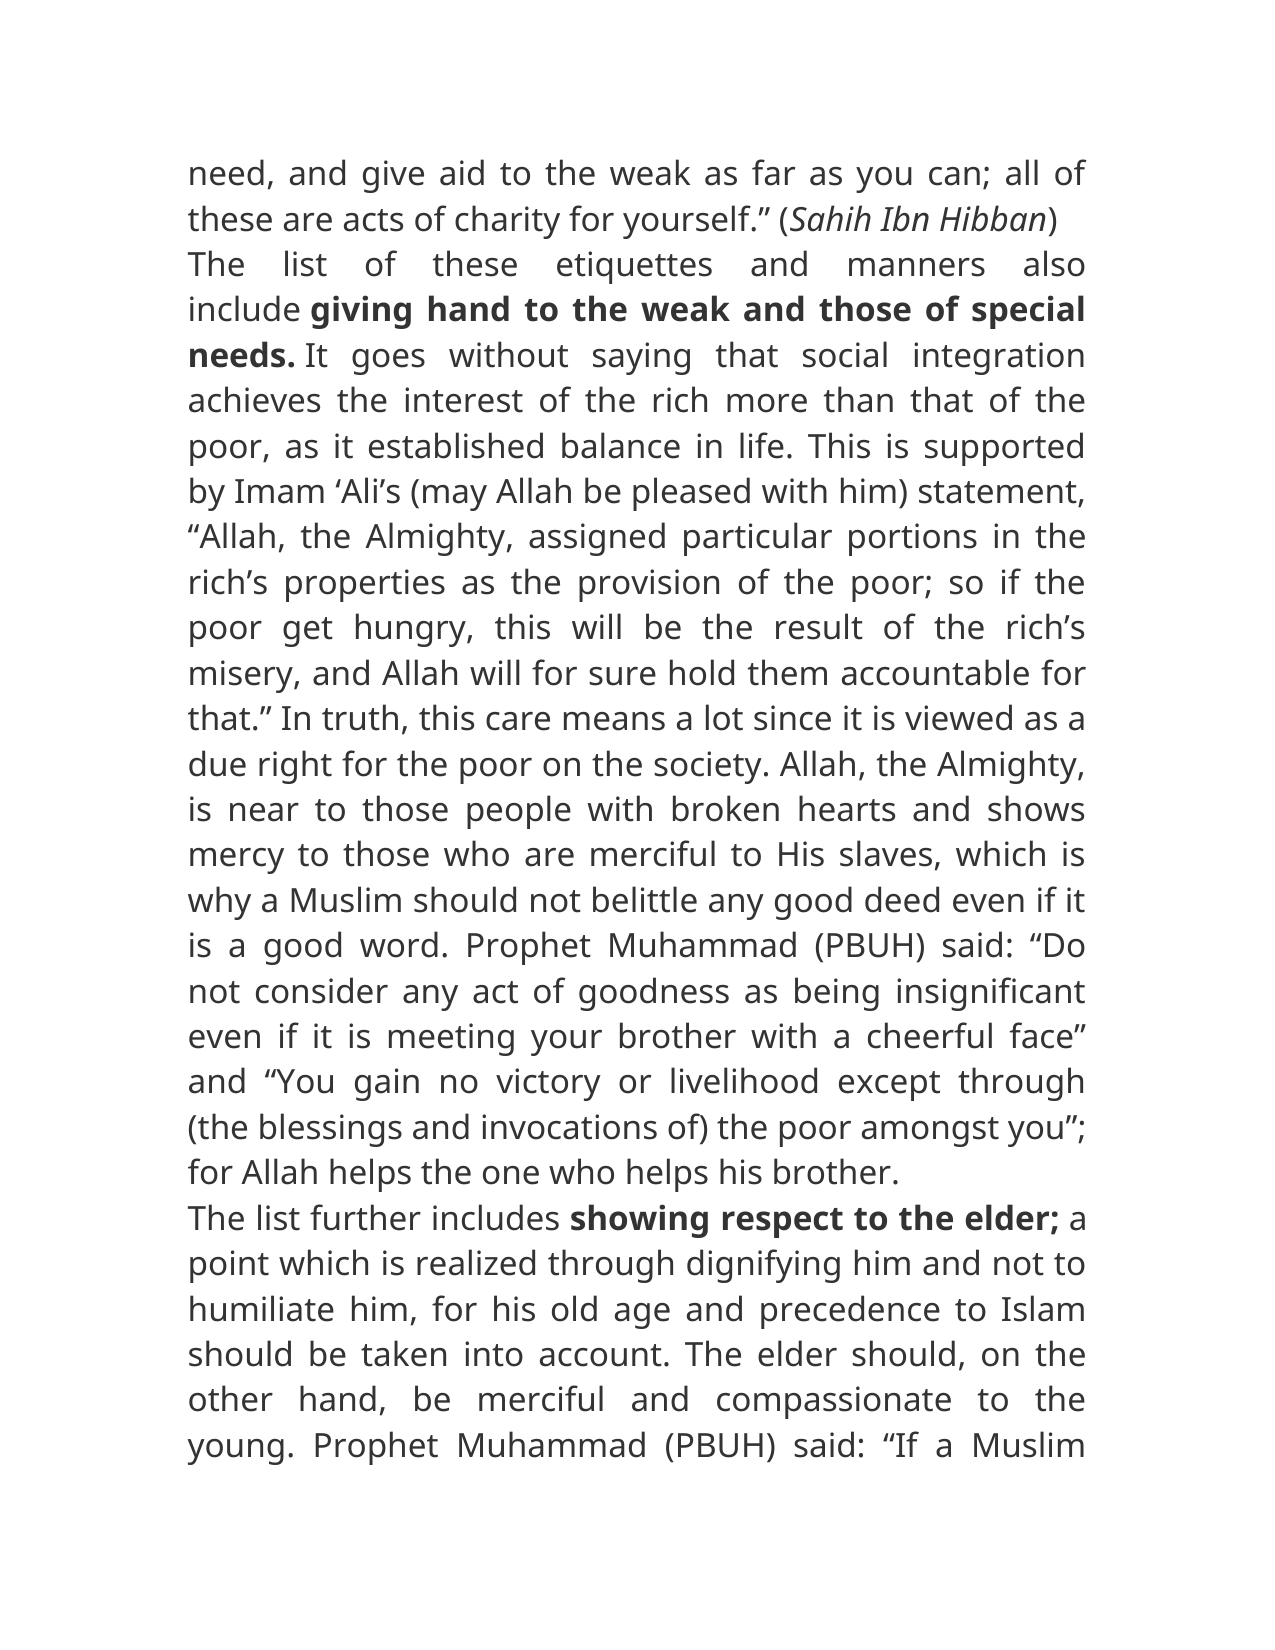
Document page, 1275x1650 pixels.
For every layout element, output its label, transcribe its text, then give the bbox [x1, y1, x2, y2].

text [187, 150, 1087, 241]
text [187, 1194, 1087, 1467]
text The list of these etiquettes and manners also include giving hand to the weak and those of special needs. It goes without saying that social integration achieves the interest of the rich more than that of the poor, as it established balance in life. This is supported by Imam ‘Ali’s (may Allah be pleased with him) statement, “Allah, the Almighty, assigned particular portions in the rich’s properties as the provision of the poor; so if the poor get hungry, this will be the result of the rich’s misery, and Allah will for sure hold them accountable for that.” In truth, this care means a lot since it is viewed as a due right for the poor on the society. Allah, the Almighty, is near to those people with broken hearts and shows mercy to those who are merciful to His slaves, which is why a Muslim should not belittle any good deed even if it is a good word. Prophet Muhammad (PBUH) said: “Do not consider any act of goodness as being insignificant even if it is meeting your brother with a cheerful face” and “You gain no victory or livelihood except through (the blessings and invocations of) the poor amongst you”; for Allah helps the one who helps his brother. [187, 241, 1087, 1194]
